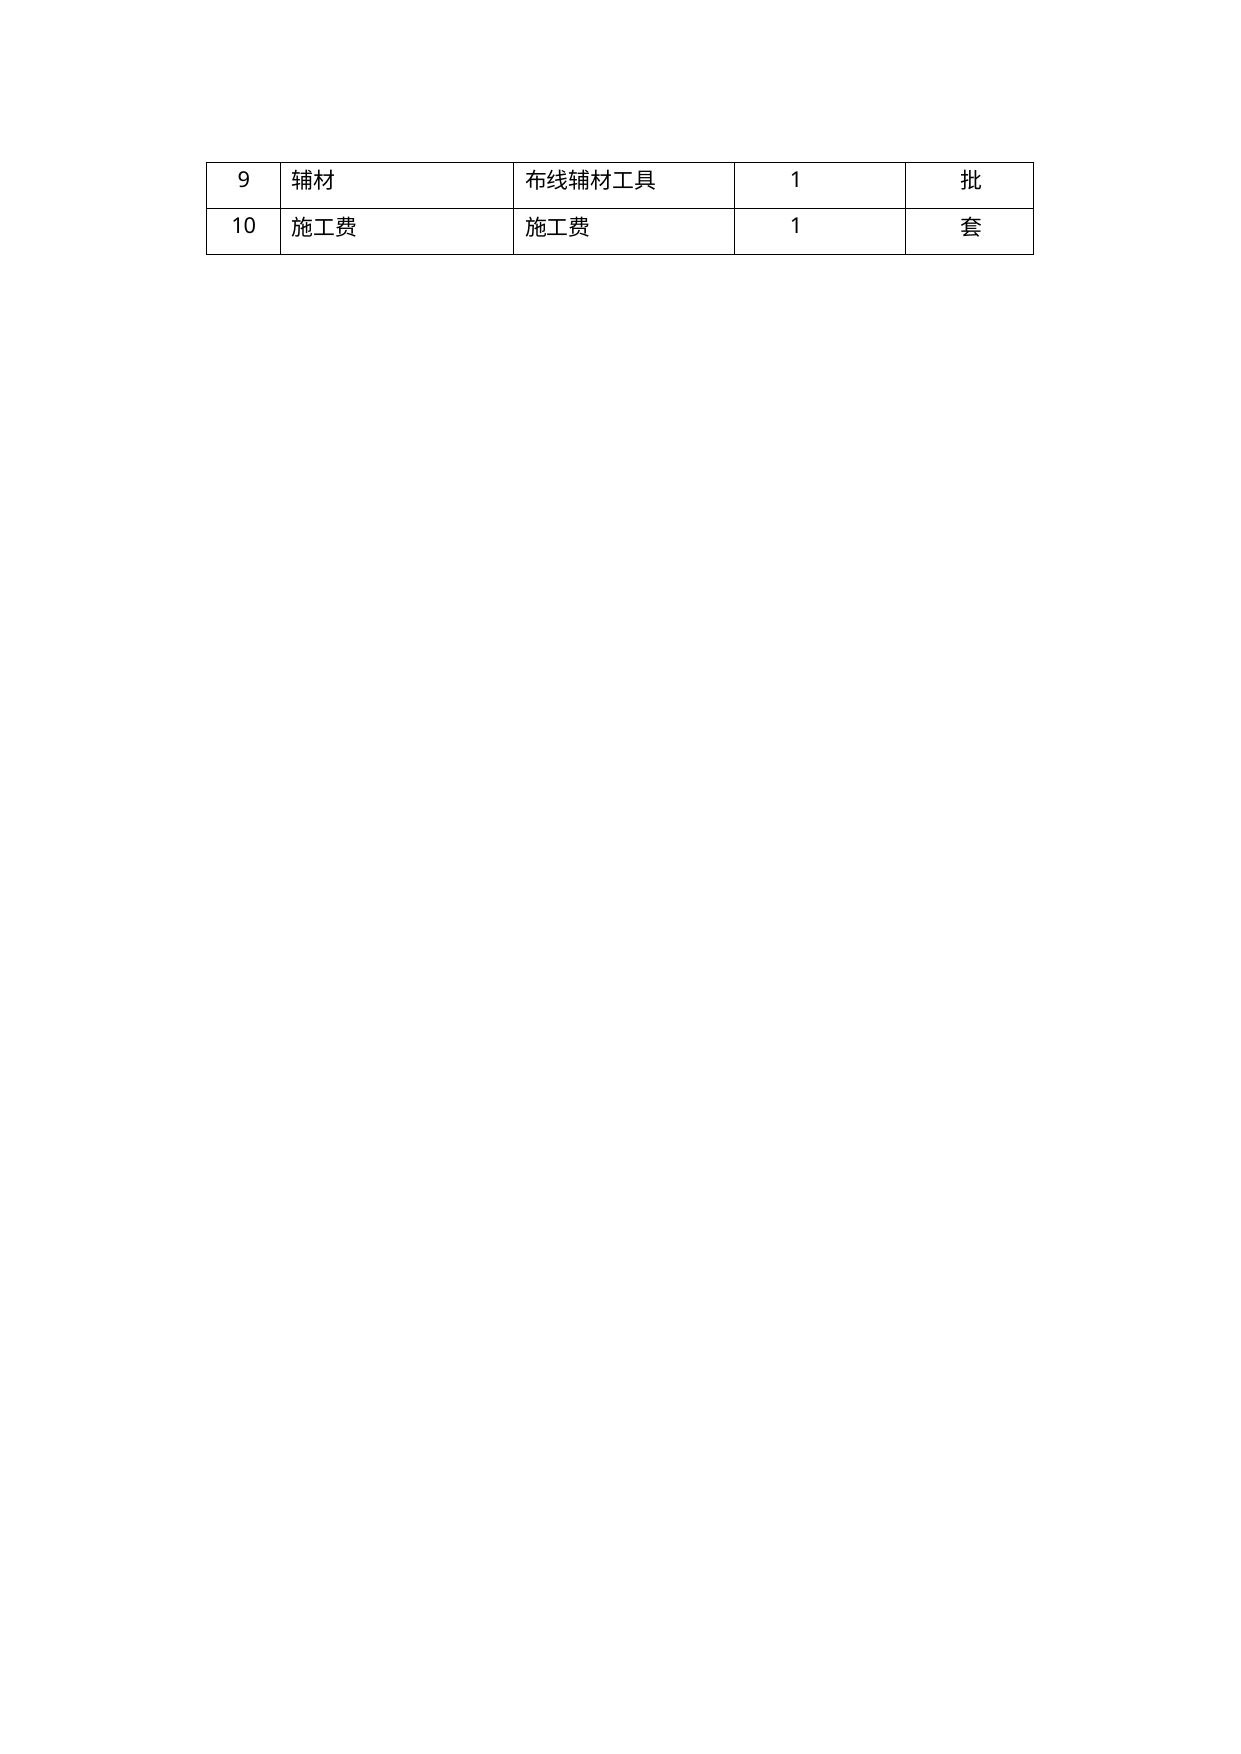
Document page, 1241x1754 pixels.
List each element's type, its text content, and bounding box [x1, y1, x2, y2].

table_cell 批 [906, 163, 1033, 208]
table_cell 辅材 [281, 163, 513, 208]
table_cell 10 [207, 209, 280, 254]
table_cell 施工费 [281, 209, 513, 254]
table_cell 9 [207, 163, 280, 208]
table_cell 1 [735, 163, 905, 208]
table_cell 1 [735, 209, 905, 254]
table_cell 布线辅材工具 [514, 163, 734, 208]
table_cell 施工费 [514, 209, 734, 254]
table_cell 套 [906, 209, 1033, 254]
